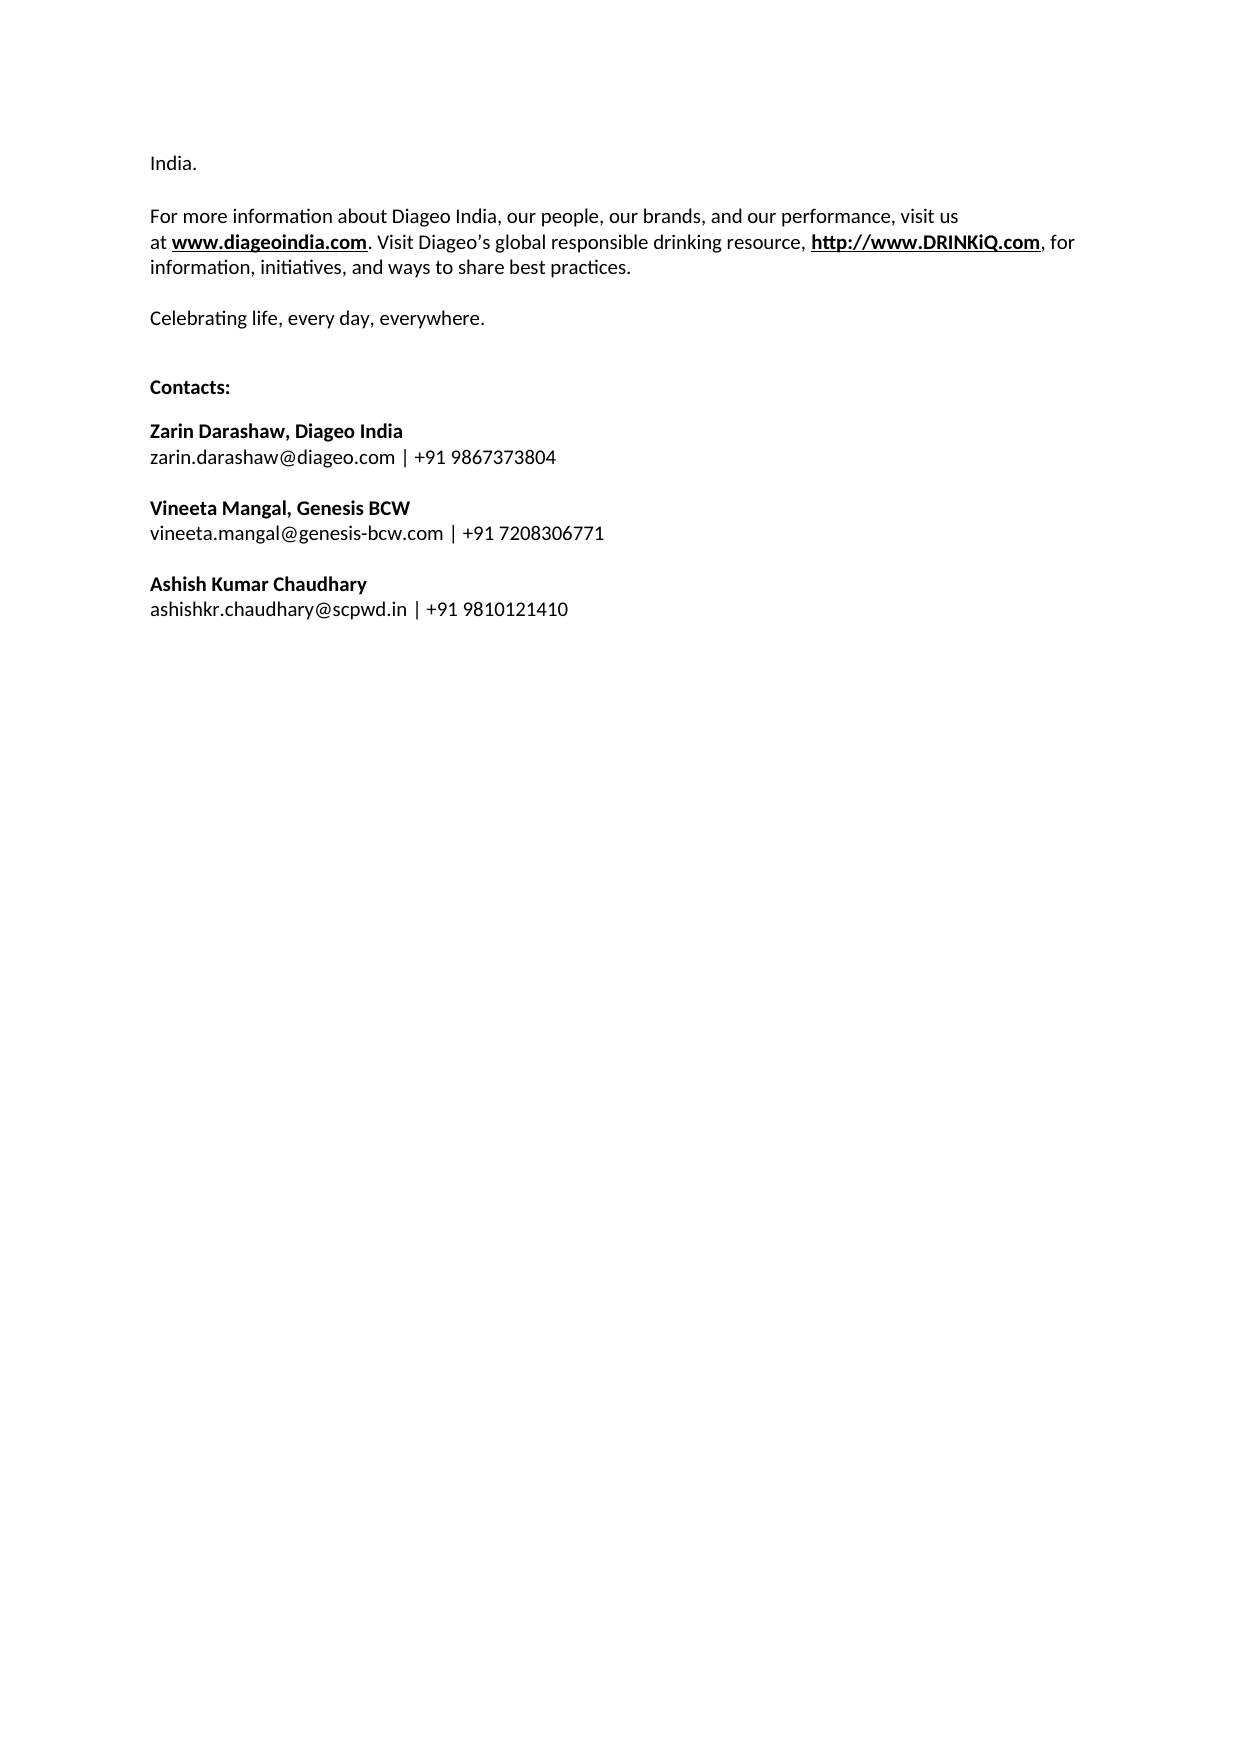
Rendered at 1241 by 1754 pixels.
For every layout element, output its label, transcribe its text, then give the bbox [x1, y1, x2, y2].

text Ashish Kumar Chaudhary [150, 571, 1090, 597]
text Vineeta Mangal, Genesis BCW [150, 495, 1090, 520]
text Zarin Darashaw, Diageo India [150, 419, 1090, 444]
text ashishkr.chaudhary@scpwd.in | +91 9810121410 [150, 597, 1090, 622]
text For more information about Diageo India, our people, our brands, and our performance, visit us at www.diageoindia.com. Visit Diageo’s global responsible drinking resource, http://www.DRINKiQ.com, for information, initiatives, and ways to share best practices. Celebrating life, every day, everywhere. [150, 203, 1090, 331]
text Contacts: [150, 374, 1090, 400]
text vineeta.mangal@genesis-bcw.com | +91 7208306771 [150, 520, 1090, 546]
text zarin.darashaw@diageo.com | +91 9867373804 [150, 444, 1090, 469]
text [150, 150, 1090, 203]
